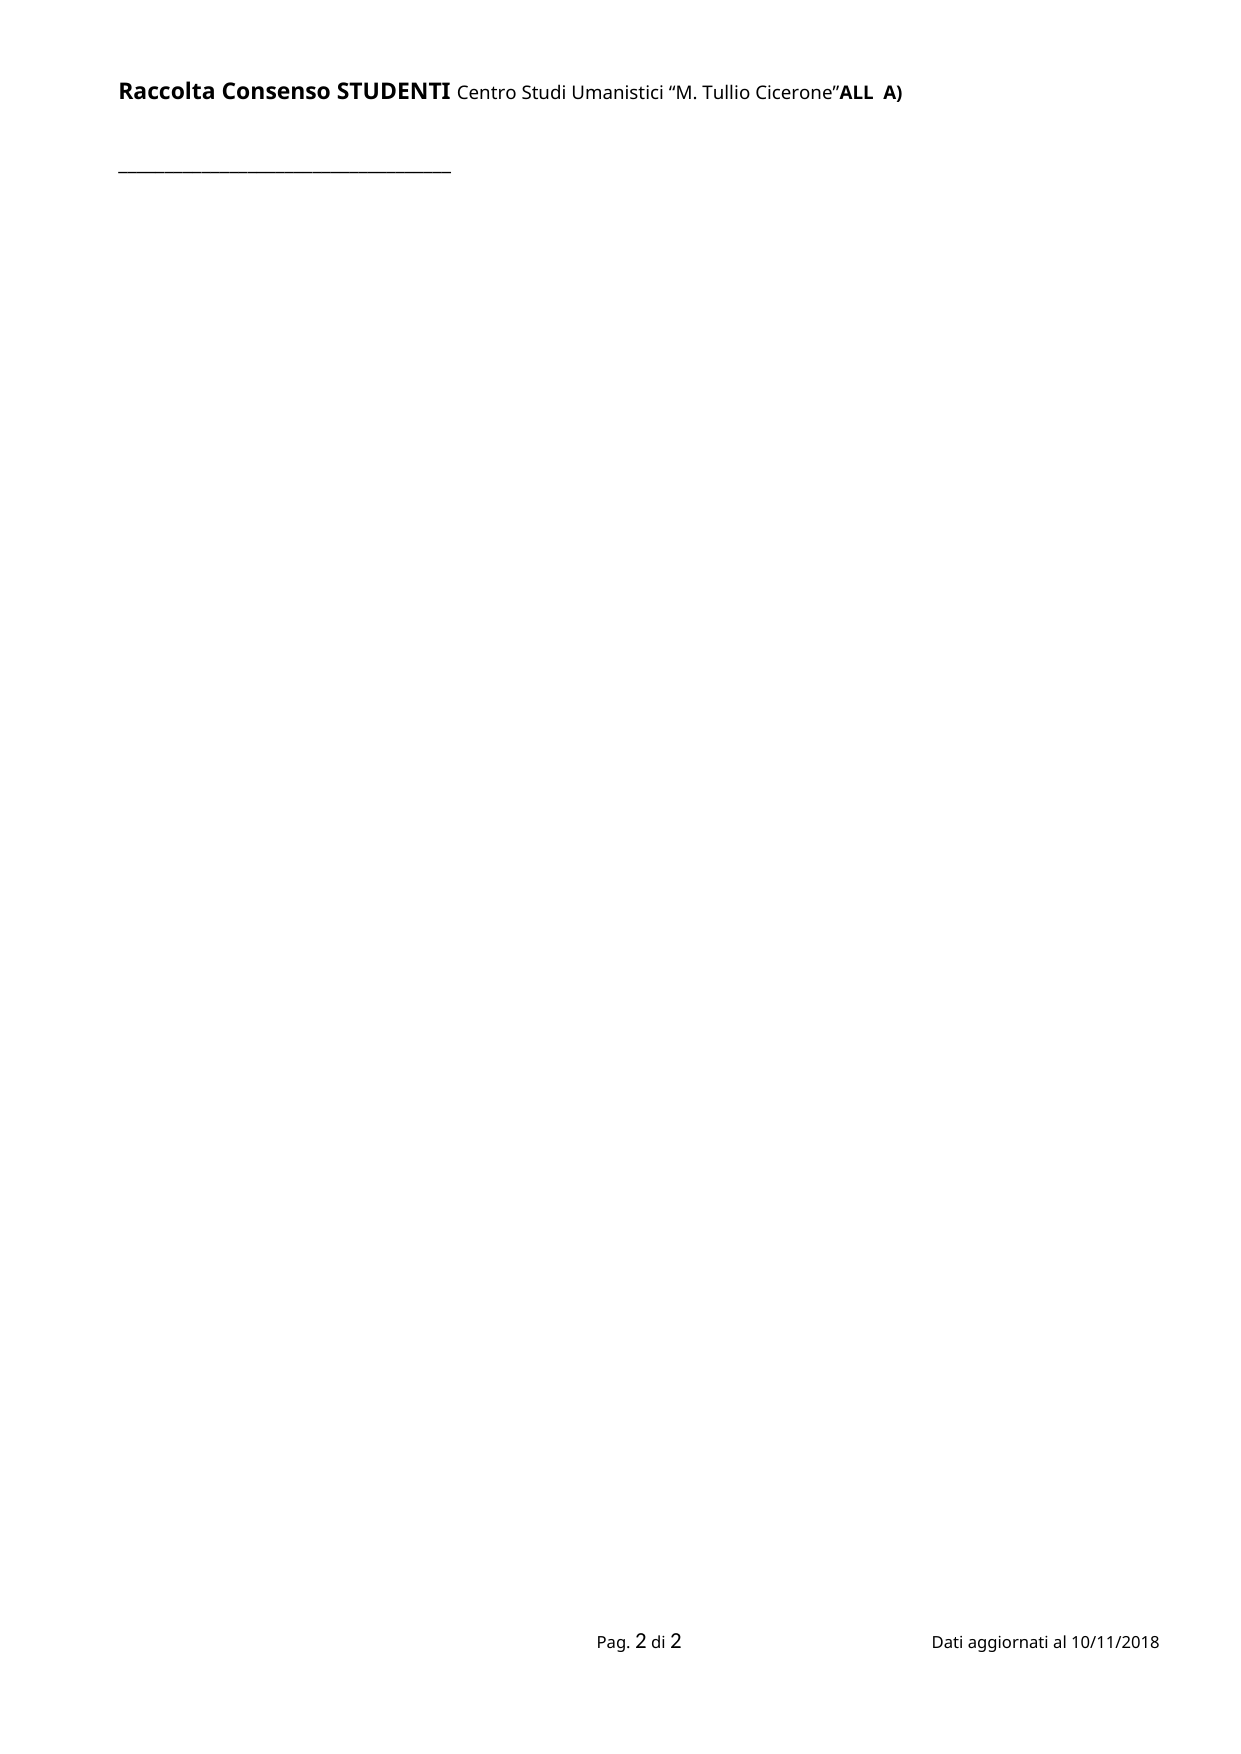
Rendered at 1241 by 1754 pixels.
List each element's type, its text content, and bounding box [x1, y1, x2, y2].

text ____________________________________ [118, 148, 1122, 176]
